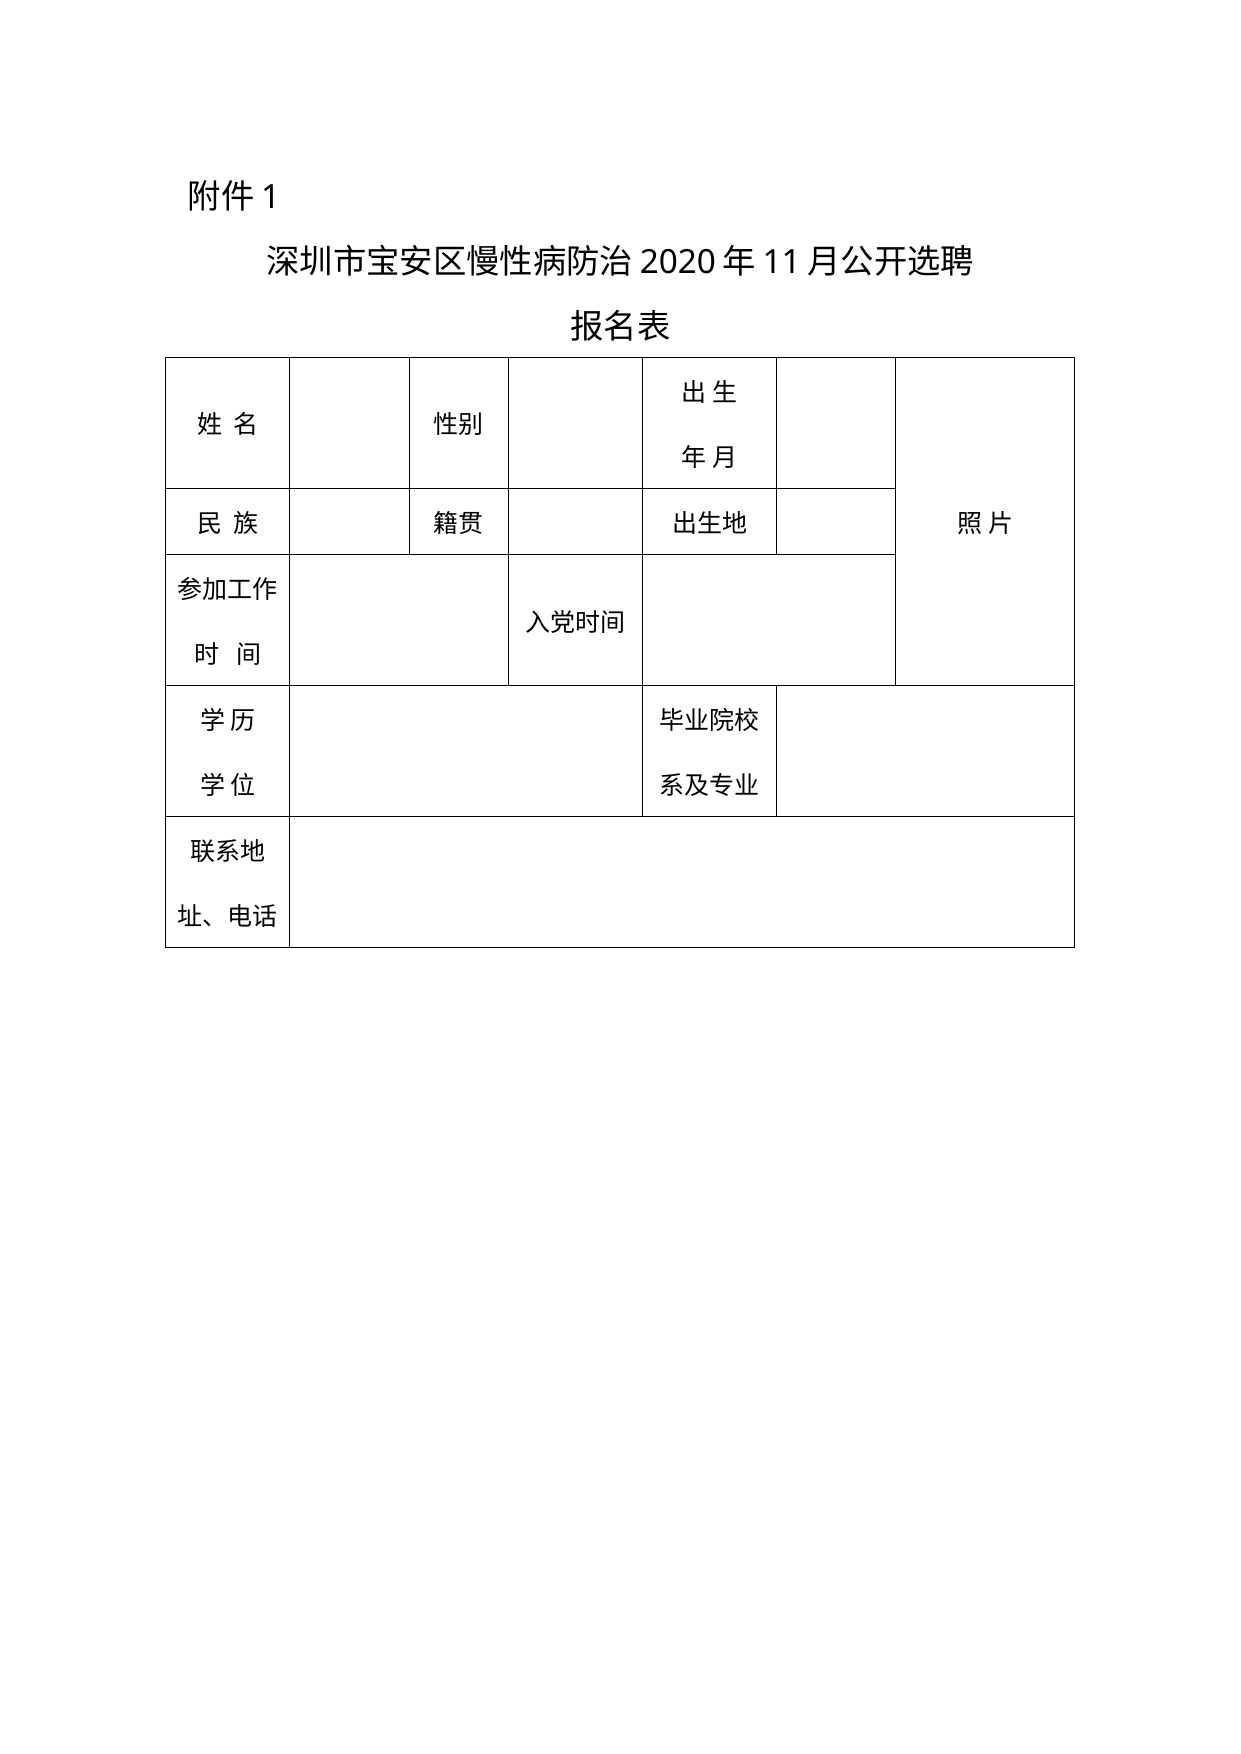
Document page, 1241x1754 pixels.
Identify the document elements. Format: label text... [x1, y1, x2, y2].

table_cell [777, 489, 895, 554]
table_header 姓 名 [166, 358, 289, 488]
table_cell [290, 817, 1074, 947]
table_cell 出生地 [643, 489, 776, 554]
table_cell 入党时间 [509, 555, 642, 685]
text 附件1 [187, 162, 1053, 227]
table_header [290, 358, 409, 488]
table_cell [290, 489, 409, 554]
table_cell 参加工作 时 间 [166, 555, 289, 685]
table_cell [777, 686, 1074, 816]
table_cell 民 族 [166, 489, 289, 554]
table_header 照 片 [896, 358, 1074, 685]
text 深圳市宝安区慢性病防治2020年11月公开选聘 [187, 227, 1053, 292]
table_cell 籍贯 [410, 489, 508, 554]
table_cell 联系地址、电话 [166, 817, 289, 947]
table_header [509, 358, 642, 488]
table_header 出 生 年 月 [643, 358, 776, 488]
table_cell 毕业院校系及专业 [643, 686, 776, 816]
table_cell [290, 555, 508, 685]
text 报名表 [187, 292, 1053, 357]
table_cell [509, 489, 642, 554]
table_cell 学 历 学 位 [166, 686, 289, 816]
table_header 性别 [410, 358, 508, 488]
table_header [777, 358, 895, 488]
table_cell [290, 686, 642, 816]
table_cell [643, 555, 895, 685]
